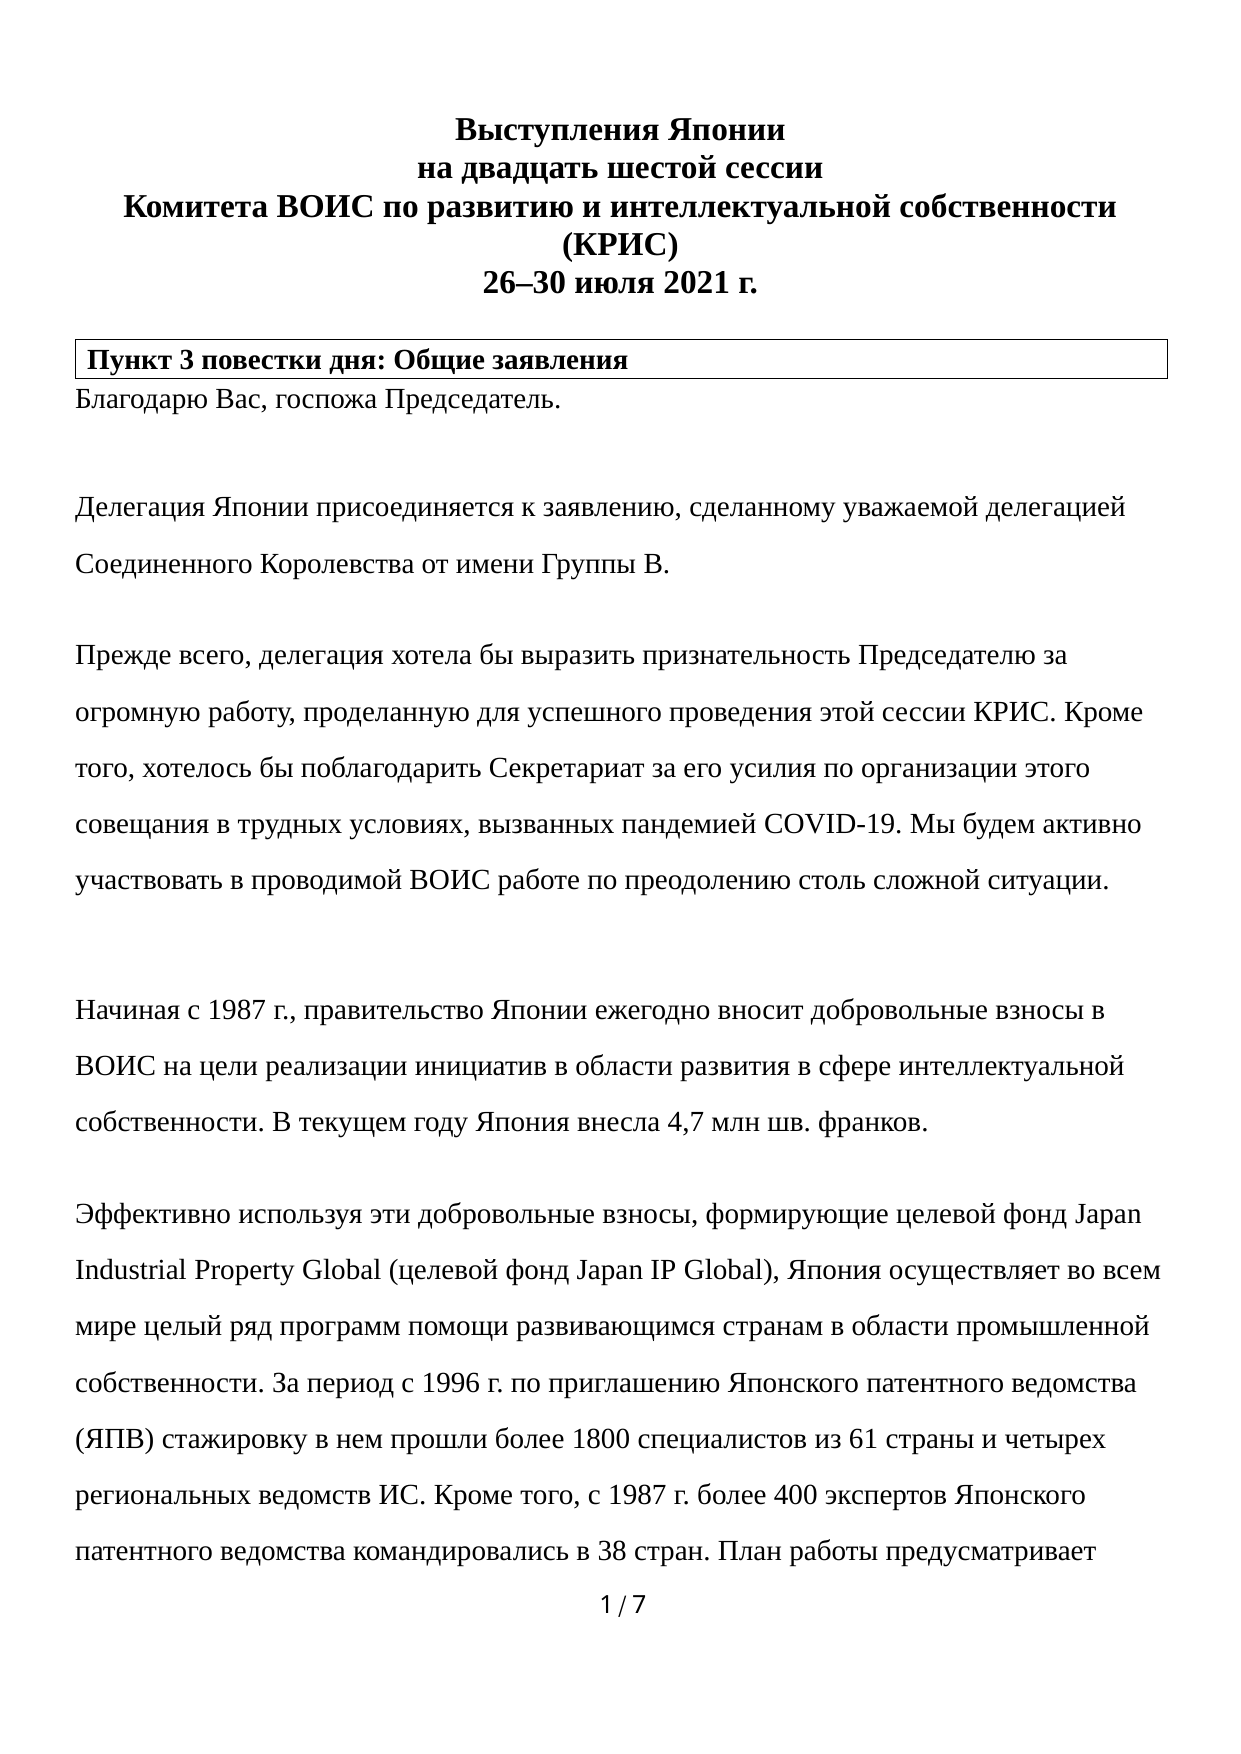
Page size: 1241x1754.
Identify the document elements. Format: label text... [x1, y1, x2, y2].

text Прежде всего, делегация хотела бы выразить признательность Председателю за огромную работу, проделанную для успешного проведения этой сессии КРИС. Кроме того, хотелось бы поблагодарить Секретариат за его усилия по организации этого совещания в трудных условиях, вызванных пандемией COVID-19. Мы будем активно участвовать в проводимой ВОИС работе по преодолению столь сложной ситуации. [75, 636, 1165, 898]
text Выступления Японии [75, 109, 1165, 148]
text Благодарю Вас, госпожа Председатель. [75, 379, 1165, 416]
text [75, 1194, 1165, 1569]
text на двадцать шестой сессии [75, 148, 1165, 186]
text 26–30 июля 2021 г. [75, 263, 1165, 301]
text Начиная с 1987 г., правительство Японии ежегодно вносит добровольные взносы в ВОИС на цели реализации инициатив в области развития в сфере интеллектуальной собственности. В текущем году Япония внесла 4,7 млн шв. франков. [75, 990, 1165, 1140]
text Делегация Японии присоединяется к заявлению, сделанному уважаемой делегацией Соединенного Королевства от имени Группы В. [75, 487, 1165, 581]
text Комитета ВОИС по развитию и интеллектуальной собственности (КРИС) [75, 186, 1165, 263]
table_header Пункт 3 повестки дня: Общие заявления [76, 340, 1167, 378]
